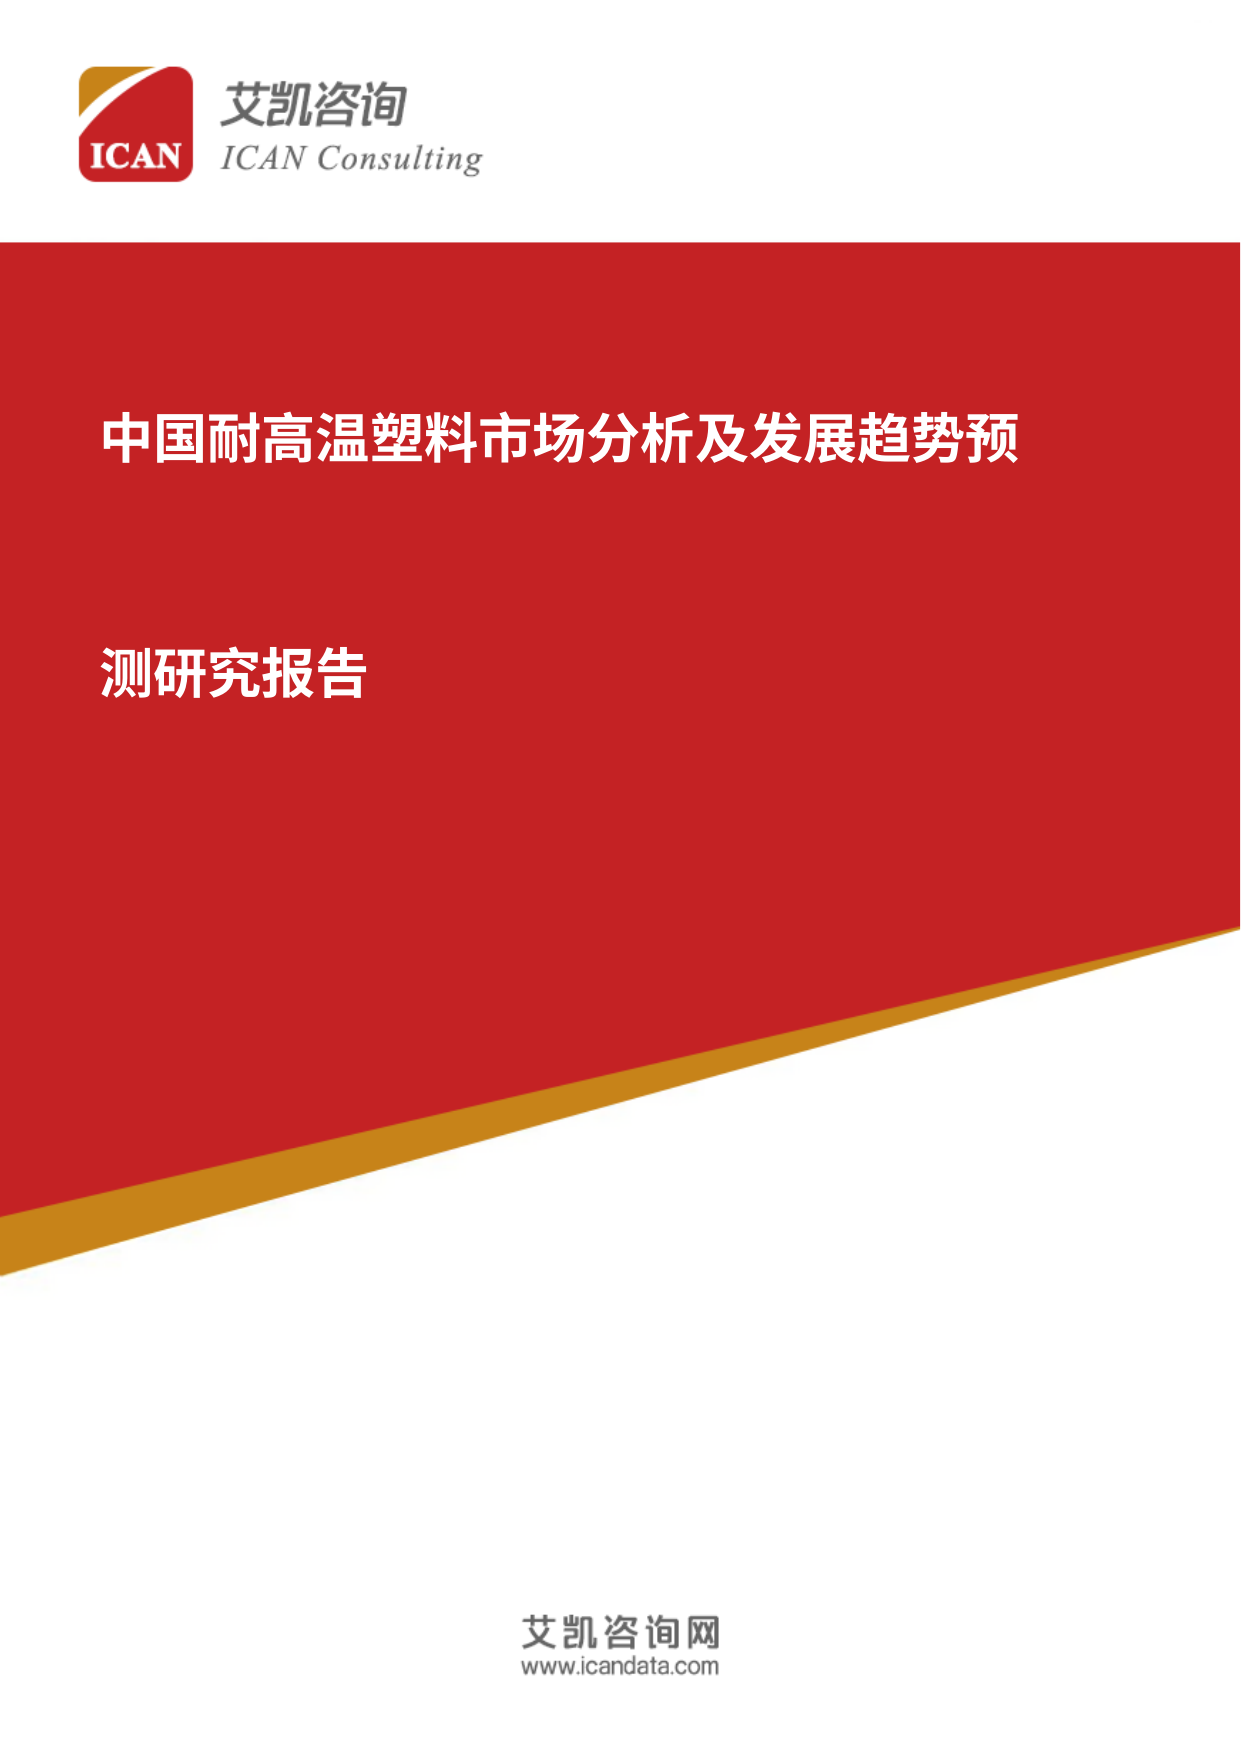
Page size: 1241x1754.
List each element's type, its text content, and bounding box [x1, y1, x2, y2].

subtitle 中国耐高温塑料市场分析及发展趋势预测研究报告 [99, 386, 1053, 718]
picture [0, 5, 1241, 1754]
